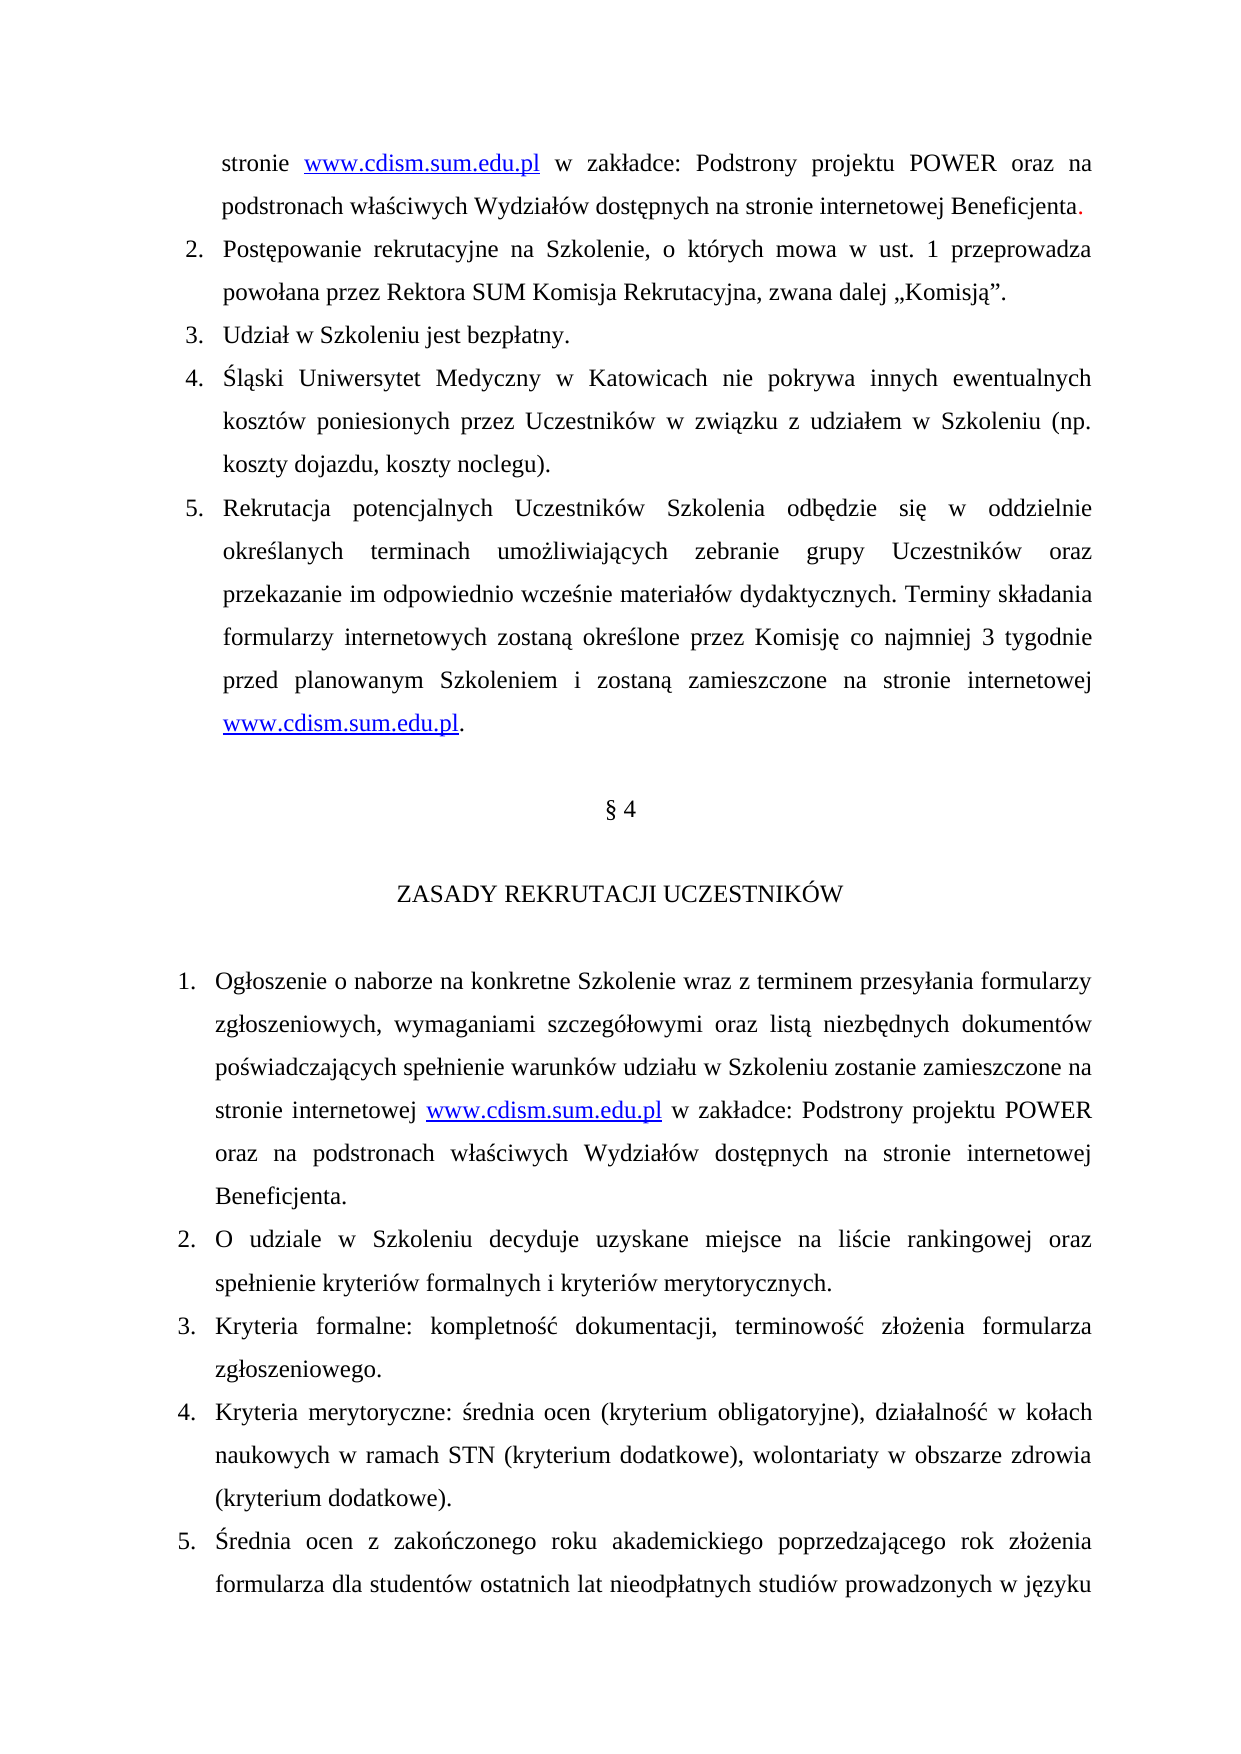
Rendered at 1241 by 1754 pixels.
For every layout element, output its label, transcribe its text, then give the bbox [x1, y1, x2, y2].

list Udział w Szkoleniu jest bezpłatny. [185, 320, 1093, 349]
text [221, 148, 1093, 219]
list Postępowanie rekrutacyjne na Szkolenie, o których mowa w ust. 1 przeprowadza powołana przez Rektora SUM Komisja Rekrutacyjna, zwana dalej „Komisją”. [185, 234, 1093, 306]
list Rekrutacja potencjalnych Uczestników Szkolenia odbędzie się w oddzielnie określanych terminach umożliwiających zebranie grupy Uczestników oraz przekazanie im odpowiednio wcześnie materiałów dydaktycznych. Terminy składania formularzy internetowych zostaną określone przez Komisję co najmniej 3 tygodnie przed planowanym Szkoleniem i zostaną zamieszczone na stronie internetowej www.cdism.sum.edu.pl. [185, 493, 1093, 737]
text ZASADY REKRUTACJI UCZESTNIKÓW [148, 879, 1093, 908]
text § 4 [148, 794, 1093, 823]
list Kryteria merytoryczne: średnia ocen (kryterium obligatoryjne), działalność w kołach naukowych w ramach STN (kryterium dodatkowe), wolontariaty w obszarze zdrowia (kryterium dodatkowe). [177, 1397, 1093, 1512]
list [177, 1526, 1093, 1598]
list Śląski Uniwersytet Medyczny w Katowicach nie pokrywa innych ewentualnych kosztów poniesionych przez Uczestników w związku z udziałem w Szkoleniu (np. koszty dojazdu, koszty noclegu). [185, 363, 1093, 478]
list O udziale w Szkoleniu decyduje uzyskane miejsce na liście rankingowej oraz spełnienie kryteriów formalnych i kryteriów merytorycznych. [177, 1224, 1093, 1296]
list Kryteria formalne: kompletność dokumentacji, terminowość złożenia formularza zgłoszeniowego. [177, 1311, 1093, 1383]
list Ogłoszenie o naborze na konkretne Szkolenie wraz z terminem przesyłania formularzy zgłoszeniowych, wymaganiami szczegółowymi oraz listą niezbędnych dokumentów poświadczających spełnienie warunków udziału w Szkoleniu zostanie zamieszczone na stronie internetowej www.cdism.sum.edu.pl w zakładce: Podstrony projektu POWER oraz na podstronach właściwych Wydziałów dostępnych na stronie internetowej Beneficjenta. [177, 966, 1093, 1210]
